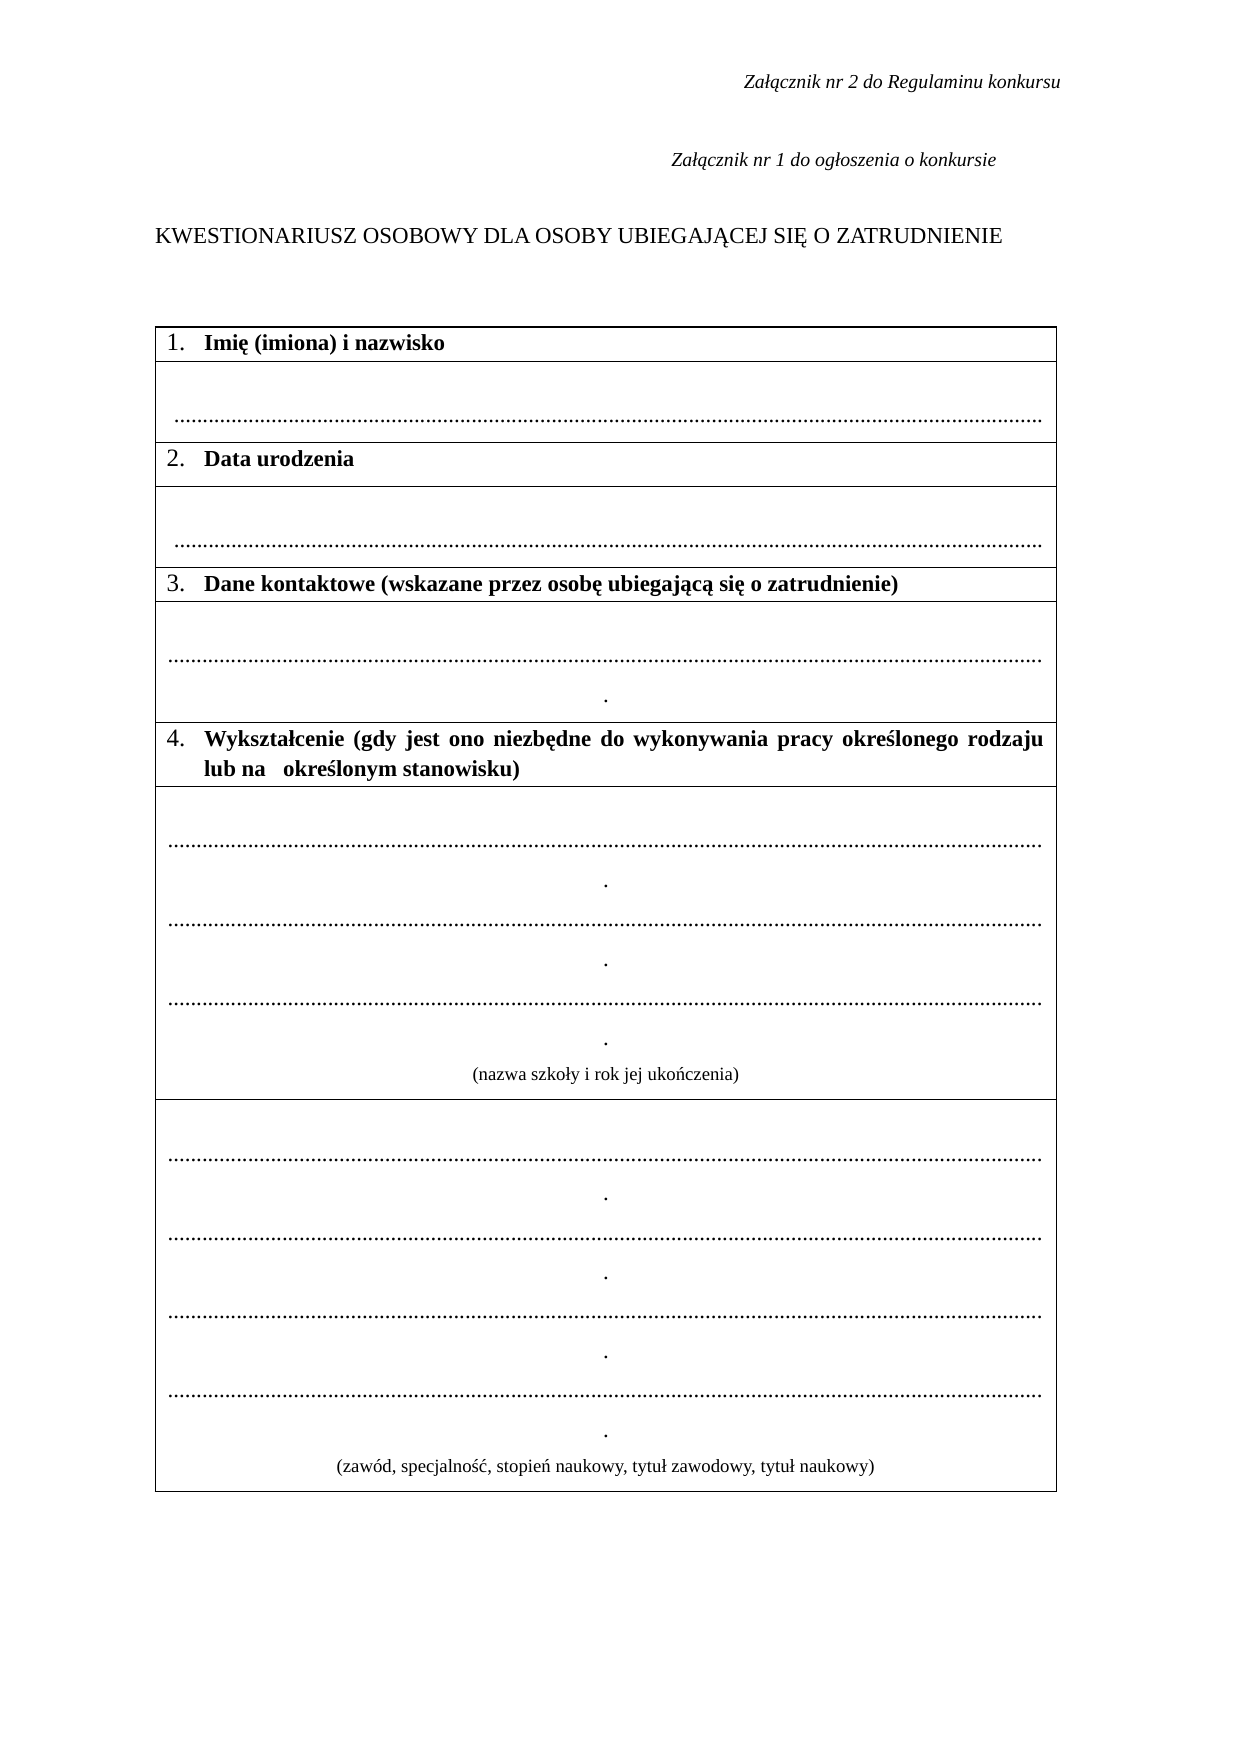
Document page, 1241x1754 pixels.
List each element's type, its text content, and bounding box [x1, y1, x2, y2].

table_cell .......................................................................................................................................................... .......................................................................................................................................................... .......................................................................................................................................................... .......................................................................................................................................................... (zawód, specjalność, stopień naukowy, tytuł zawodowy, tytuł naukowy) [156, 1100, 1056, 1491]
table_header Imię (imiona) i nazwisko [156, 328, 1056, 361]
text Załącznik nr 1 do ogłoszenia o konkursie [671, 148, 1056, 171]
table_cell ........................................................................................................................................................ [156, 362, 1056, 442]
table_cell Wykształcenie (gdy jest ono niezbędne do wykonywania pracy określonego rodzaju lub na określonym stanowisku) [156, 723, 1056, 786]
table_cell .......................................................................................................................................................... [156, 602, 1056, 722]
table_cell .......................................................................................................................................................... .......................................................................................................................................................... .......................................................................................................................................................... (nazwa szkoły i rok jej ukończenia) [156, 787, 1056, 1099]
table_cell Data urodzenia [156, 443, 1056, 486]
table_cell ........................................................................................................................................................ [156, 487, 1056, 567]
text KWESTIONARIUSZ OSOBOWY DLA OSOBY UBIEGAJĄCEJ SIĘ O ZATRUDNIENIE [155, 222, 1056, 249]
table_cell Dane kontaktowe (wskazane przez osobę ubiegającą się o zatrudnienie) [156, 568, 1056, 601]
